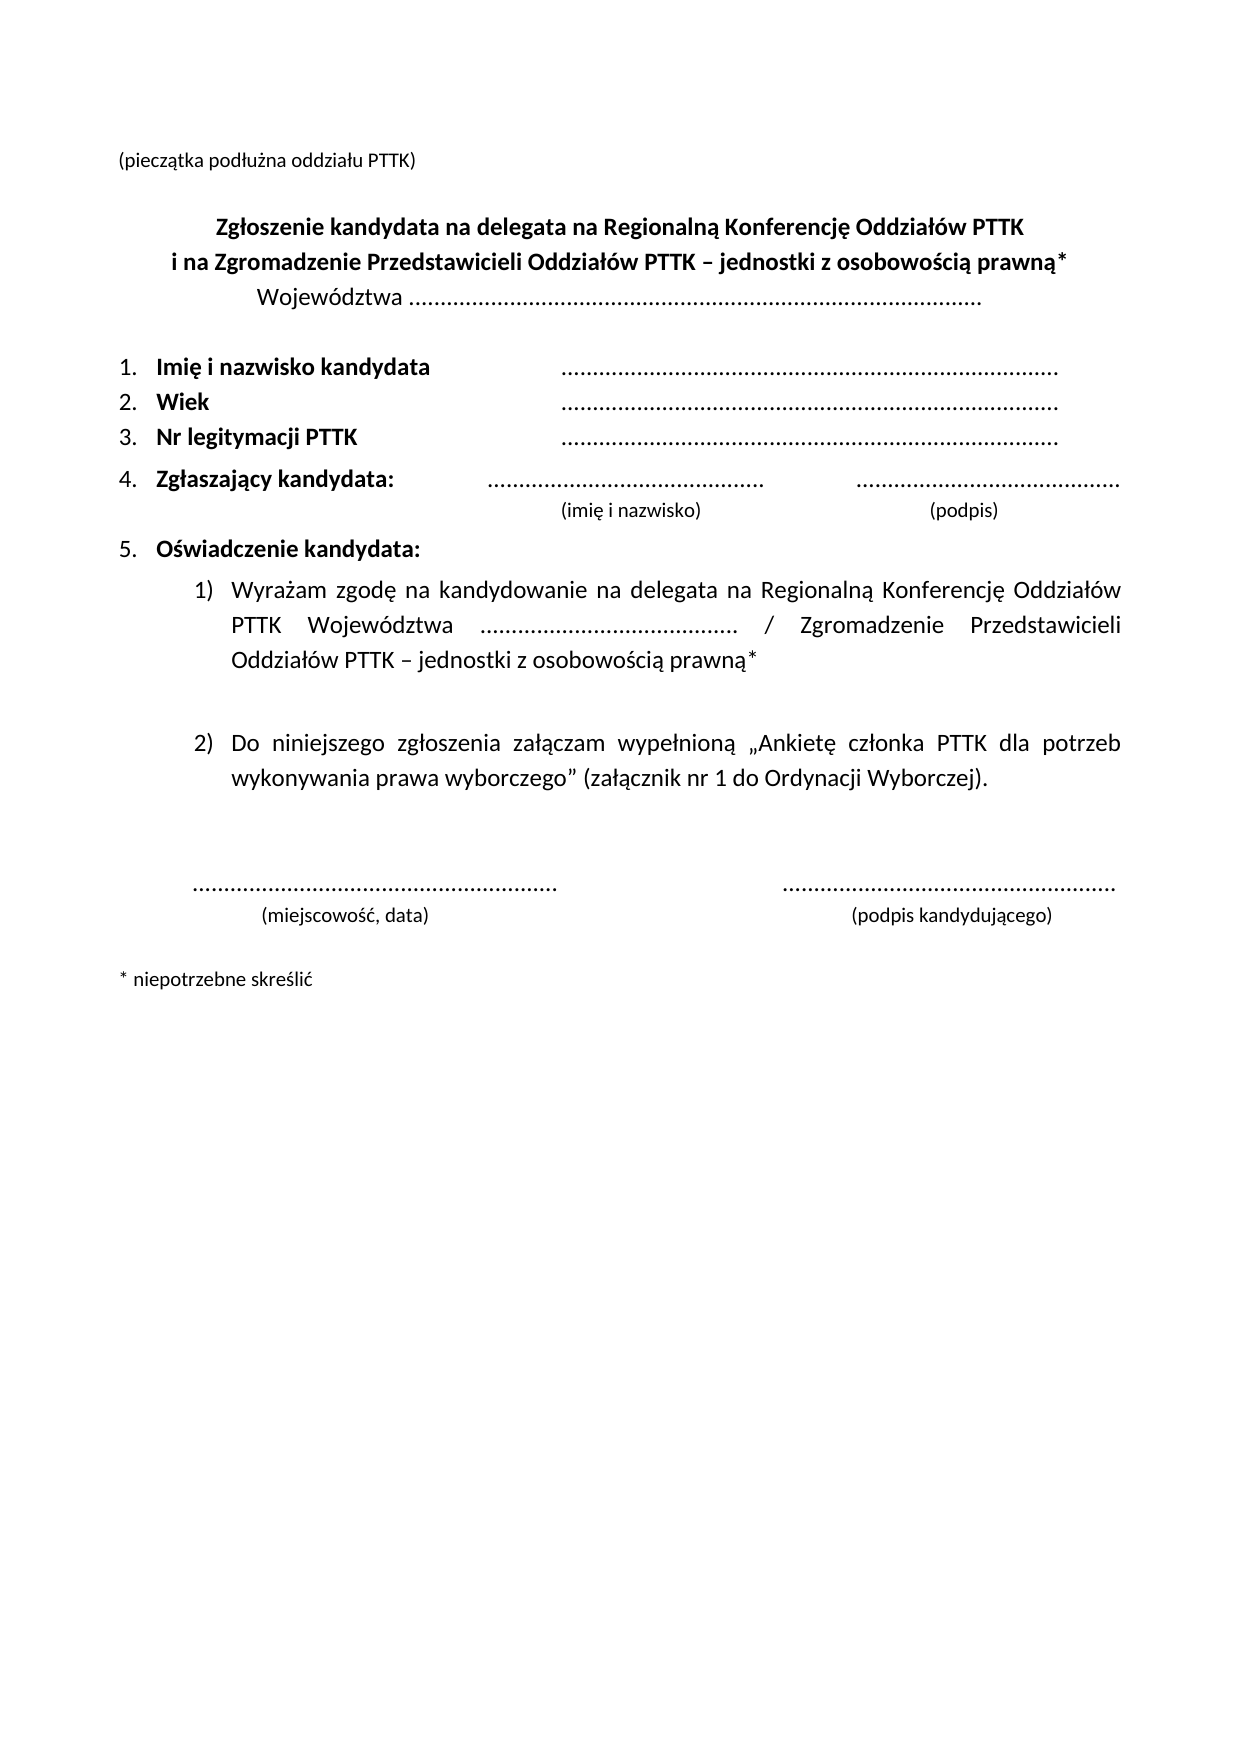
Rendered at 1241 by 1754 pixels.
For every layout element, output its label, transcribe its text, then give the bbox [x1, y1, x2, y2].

list Zgłaszający kandydata: ............................................ .......................................... [118, 463, 1122, 493]
list Do niniejszego zgłoszenia załączam wypełnioną „Ankietę członka PTTK dla potrzeb wykonywania prawa wyborczego” (załącznik nr 1 do Ordynacji Wyborczej). [193, 727, 1122, 792]
text (pieczątka podłużna oddziału PTTK) [118, 147, 531, 173]
list Wyrażam zgodę na kandydowanie na delegata na Regionalną Konferencję Oddziałów PTTK Województwa ......................................... / Zgromadzenie Przedstawicieli Oddziałów PTTK – jednostki z osobowością prawną* [193, 574, 1122, 675]
text .......................................................... ..................................................... [118, 867, 1122, 897]
text Zgłoszenie kandydata na delegata na Regionalną Konferencję Oddziałów PTTK i na Zgromadzenie Przedstawicieli Oddziałów PTTK – jednostki z osobowością prawną* [118, 211, 1122, 277]
text (miejscowość, data) (podpis kandydującego) [192, 902, 1122, 927]
list Imię i nazwisko kandydata ............................................................................... [118, 351, 1122, 382]
list Oświadczenie kandydata: [118, 533, 1122, 564]
list Wiek ............................................................................... [118, 386, 1122, 417]
text Województwa ........................................................................................... [118, 281, 1122, 312]
text (imię i nazwisko) (podpis) [192, 498, 1122, 523]
list Nr legitymacji PTTK ............................................................................... [118, 421, 1122, 452]
text * niepotrzebne skreślić [118, 966, 1122, 991]
